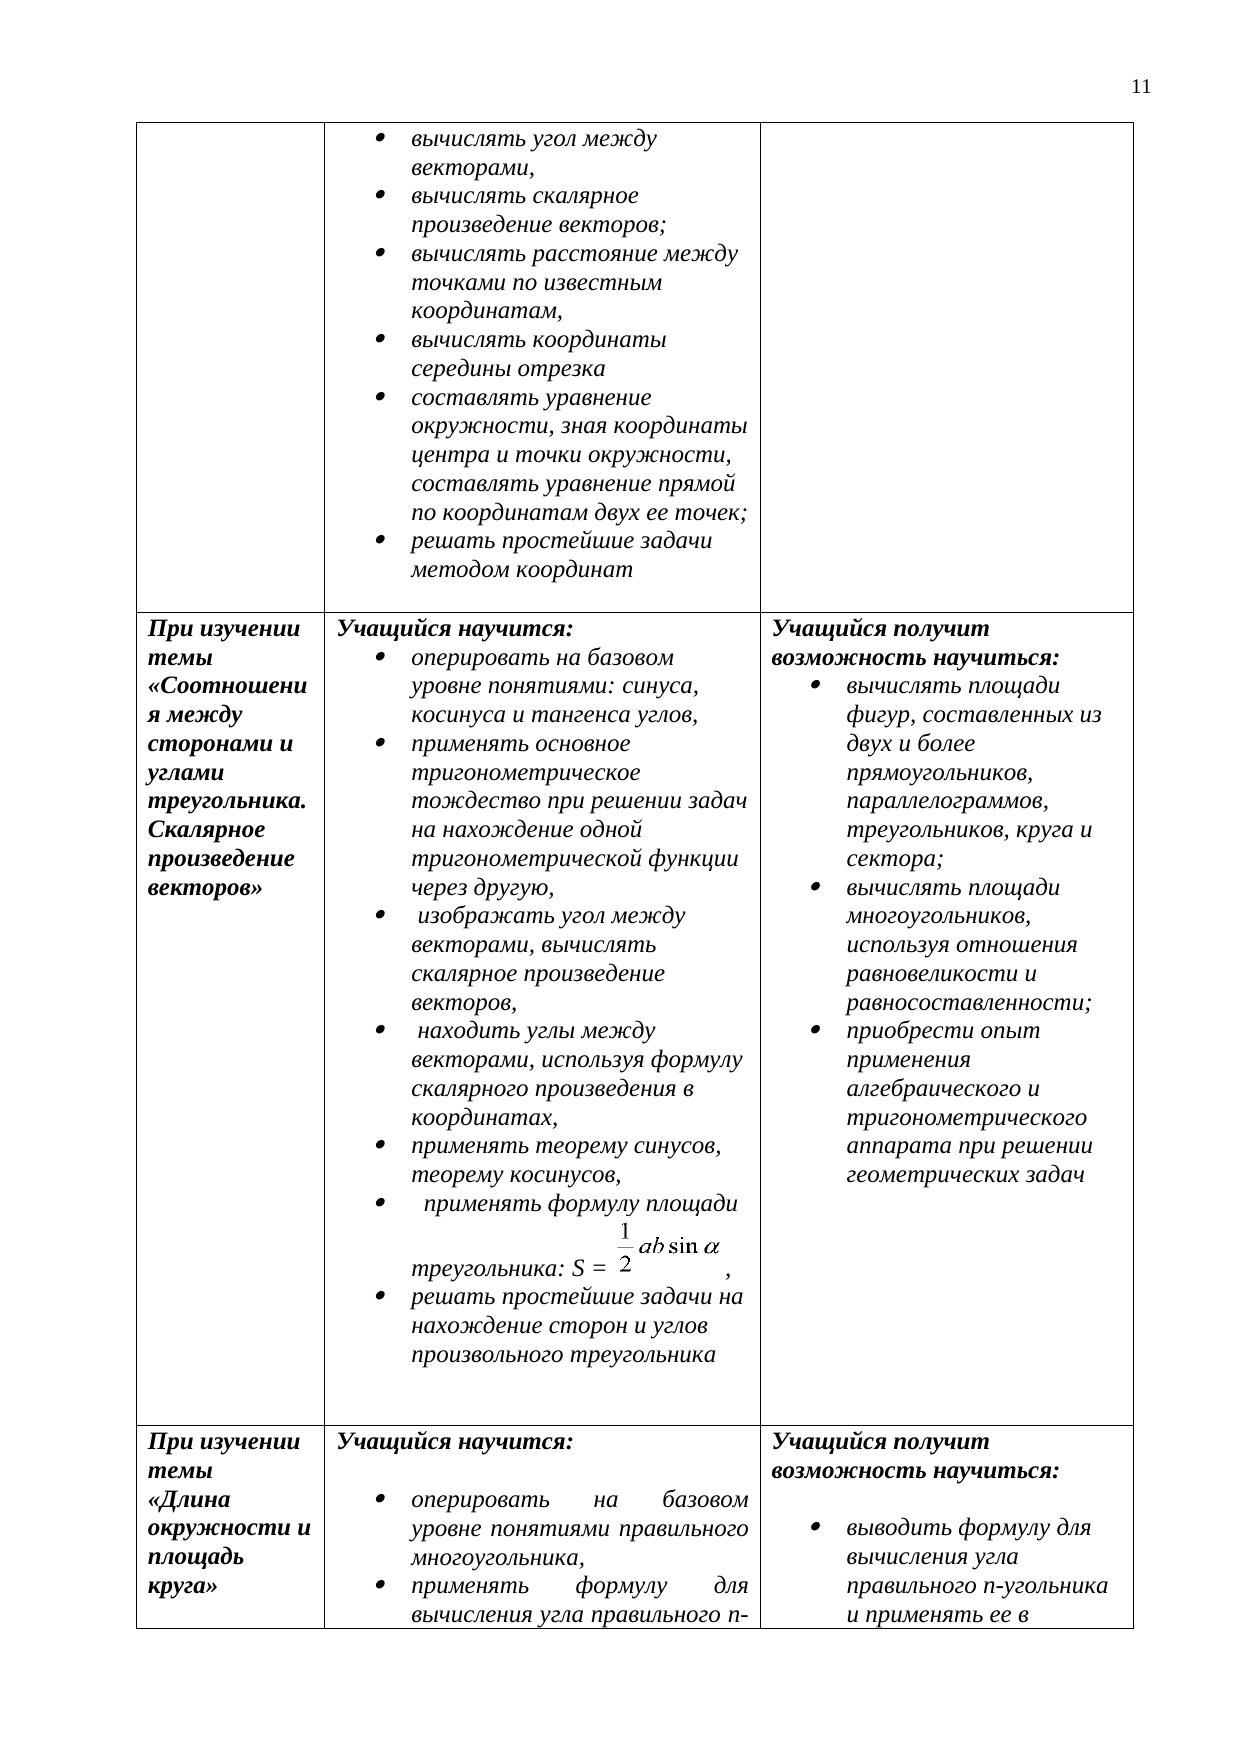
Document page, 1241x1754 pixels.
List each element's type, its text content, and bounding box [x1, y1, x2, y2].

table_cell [761, 1426, 1133, 1628]
picture [613, 1216, 725, 1276]
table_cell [137, 123, 324, 612]
table_cell Учащийся получит возможность научиться: вычислять площади фигур, составленных из двух и более прямоугольников, параллелограммов, треугольников, круга и сектора; вычислять площади многоугольников, используя отношения равновеликости и равносоставленности; приобрести опыт применения алгебраического и тригонометрического аппарата при решении геометрических задач [761, 613, 1133, 1425]
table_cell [137, 1426, 324, 1628]
table_cell При изучении темы «Соотношения между сторонами и углами треугольника. Скалярное произведение векторов» [137, 613, 324, 1425]
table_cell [761, 123, 1133, 612]
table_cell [325, 1426, 760, 1628]
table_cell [325, 123, 760, 612]
table_cell Учащийся научится: оперировать на базовом уровне понятиями: синуса, косинуса и тангенса углов, применять основное тригонометрическое тождество при решении задач на нахождение одной тригонометрической функции через другую, изображать угол между векторами, вычислять скалярное произведение векторов, находить углы между векторами, используя формулу скалярного произведения в координатах, применять теорему синусов, теорему косинусов, применять формулу площади треугольника: S = , решать простейшие задачи на нахождение сторон и углов произвольного треугольника [325, 613, 760, 1425]
